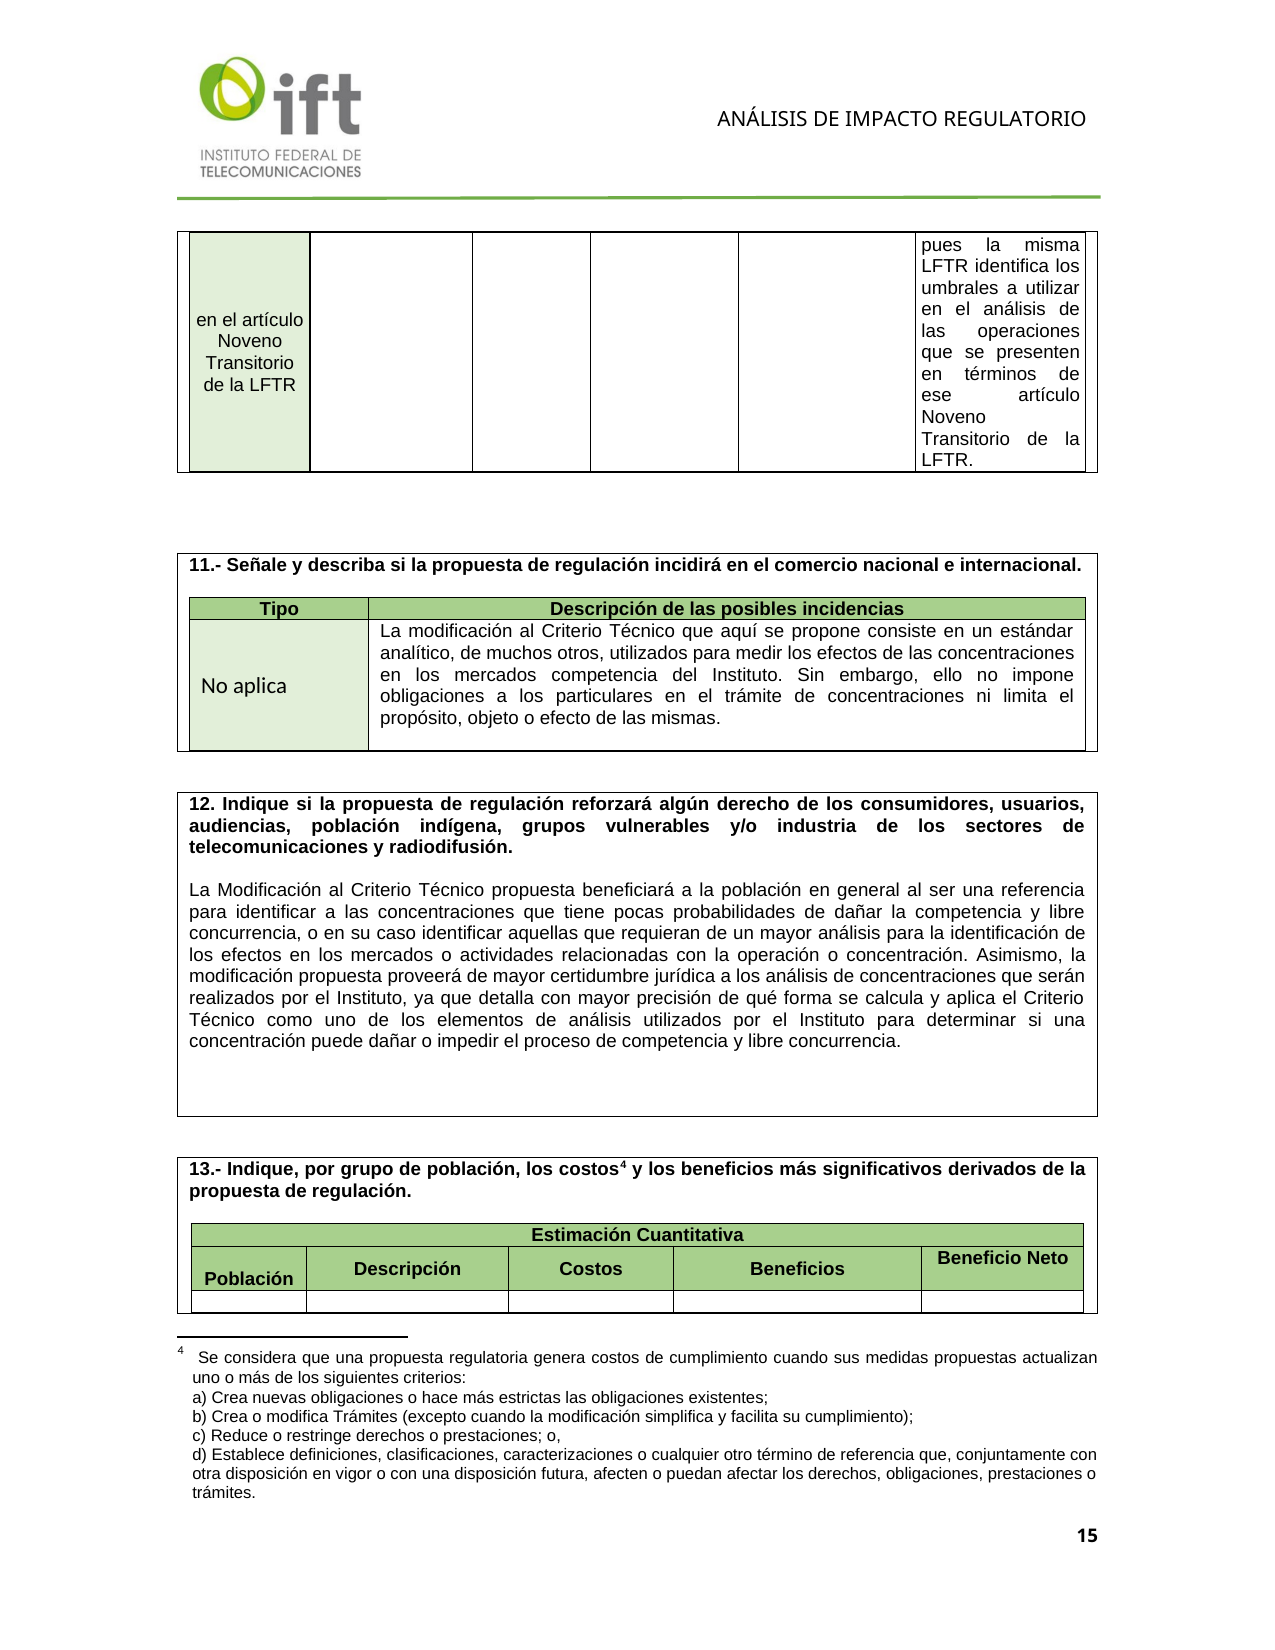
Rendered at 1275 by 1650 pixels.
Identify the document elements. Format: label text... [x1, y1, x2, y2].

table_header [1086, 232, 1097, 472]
table_header 11.- Señale y describa si la propuesta de regulación incidirá en el comercio nacional e internacional. [178, 554, 1097, 751]
picture [177, 52, 390, 196]
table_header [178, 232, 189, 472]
table_header 12. Indique si la propuesta de regulación reforzará algún derecho de los consumidores, usuarios, audiencias, población indígena, grupos vulnerables y/o industria de los sectores de telecomunicaciones y radiodifusión. La Modificación al Criterio Técnico propuesta beneficiará a la población en general al ser una referencia para identificar a las concentraciones que tiene pocas probabilidades de dañar la competencia y libre concurrencia, o en su caso identificar aquellas que requieran de un mayor análisis para la identificación de los efectos en los mercados o actividades relacionadas con la operación o concentración. Asimismo, la modificación propuesta proveerá de mayor certidumbre jurídica a los análisis de concentraciones que serán realizados por el Instituto, ya que detalla con mayor precisión de qué forma se calcula y aplica el Criterio Técnico como uno de los elementos de análisis utilizados por el Instituto para determinar si una concentración puede dañar o impedir el proceso de competencia y libre concurrencia. [178, 793, 1097, 1116]
